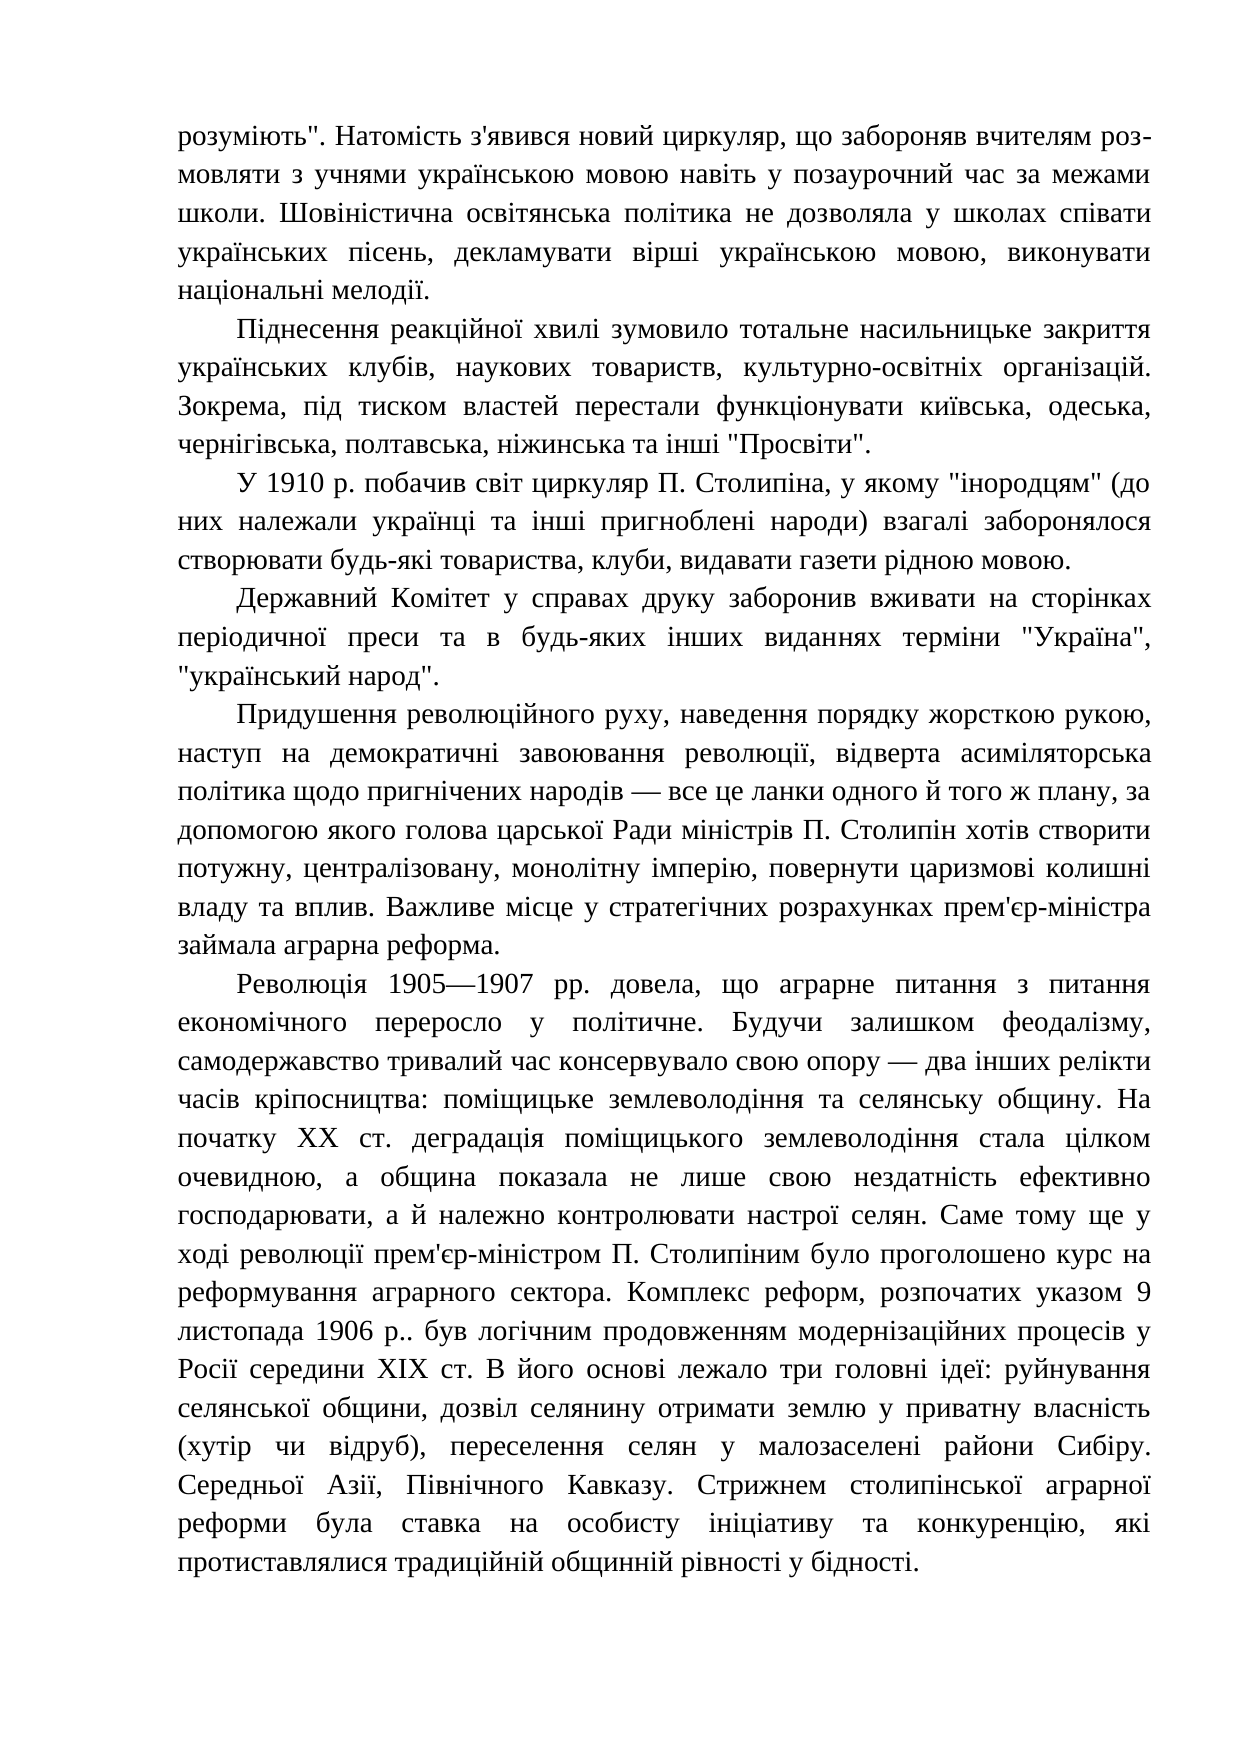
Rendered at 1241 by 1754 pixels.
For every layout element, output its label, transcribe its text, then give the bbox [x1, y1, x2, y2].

text Придушення революційного руху, наведення порядку жорсткою рукою, наступ на демократичні завоювання революції, відверта асиміляторська політика щодо пригнічених народів — все це ланки одного й того ж плану, за допомогою якого голова царської Ради міністрів П. Столипін хотів створити потужну, централізовану, монолітну імперію, повернути царизмові колишні владу та вплив. Важливе місце у стратегічних розрахунках прем'єр-міністра займала аграрна реформа. [177, 696, 1152, 961]
text Піднесення реакційної хвилі зумовило тотальне насильницьке закриття українських клубів, наукових товариств, культурно-освітніх організацій. Зокрема, під тиском властей перестали функціонувати київська, одеська, чернігівська, полтавська, ніжинська та інші "Просвіти". [177, 311, 1152, 460]
text Державний Комітет у справах друку заборонив вживати на сторінках періодичної преси та в будь-яких інших виданнях терміни "Україна", "український народ". [177, 581, 1152, 691]
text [177, 118, 1152, 306]
text Революція 1905—1907 рр. довела, що аграрне питання з питання економічного переросло у політичне. Будучи залишком феодалізму, самодержавство тривалий час консервувало свою опору — два інших релікти часів кріпосництва: поміщицьке землеволодіння та селянську общину. На початку XX ст. деградація поміщицького землеволодіння стала цілком очевидною, а община показала не лише свою нездатність ефективно господарювати, а й належно контролювати настрої селян. Саме тому ще у ході революції прем'єр-міністром П. Столипіним було проголошено курс на реформування аграрного сектора. Комплекс реформ, розпочатих указом 9 листопада 1906 р.. був логічним продовженням модернізаційних процесів у Росії середини XIX ст. В його основі лежало три головні ідеї: руйнування селянської общини, дозвіл селянину отримати землю у приватну власність (хутір чи відруб), переселення селян у малозаселені райони Сибіру. Середньої Азії, Північного Кавказу. Стрижнем столипінської аграрної реформи була ставка на особисту ініціативу та конкуренцію, які протиставлялися традиційній общинній рівності у бідності. [177, 966, 1152, 1578]
text У 1910 р. побачив світ циркуляр П. Столипіна, у якому "інородцям" (до них належали українці та інші пригноблені народи) взагалі заборонялося створювати будь-які товариства, клуби, видавати газети рідною мовою. [177, 465, 1152, 576]
